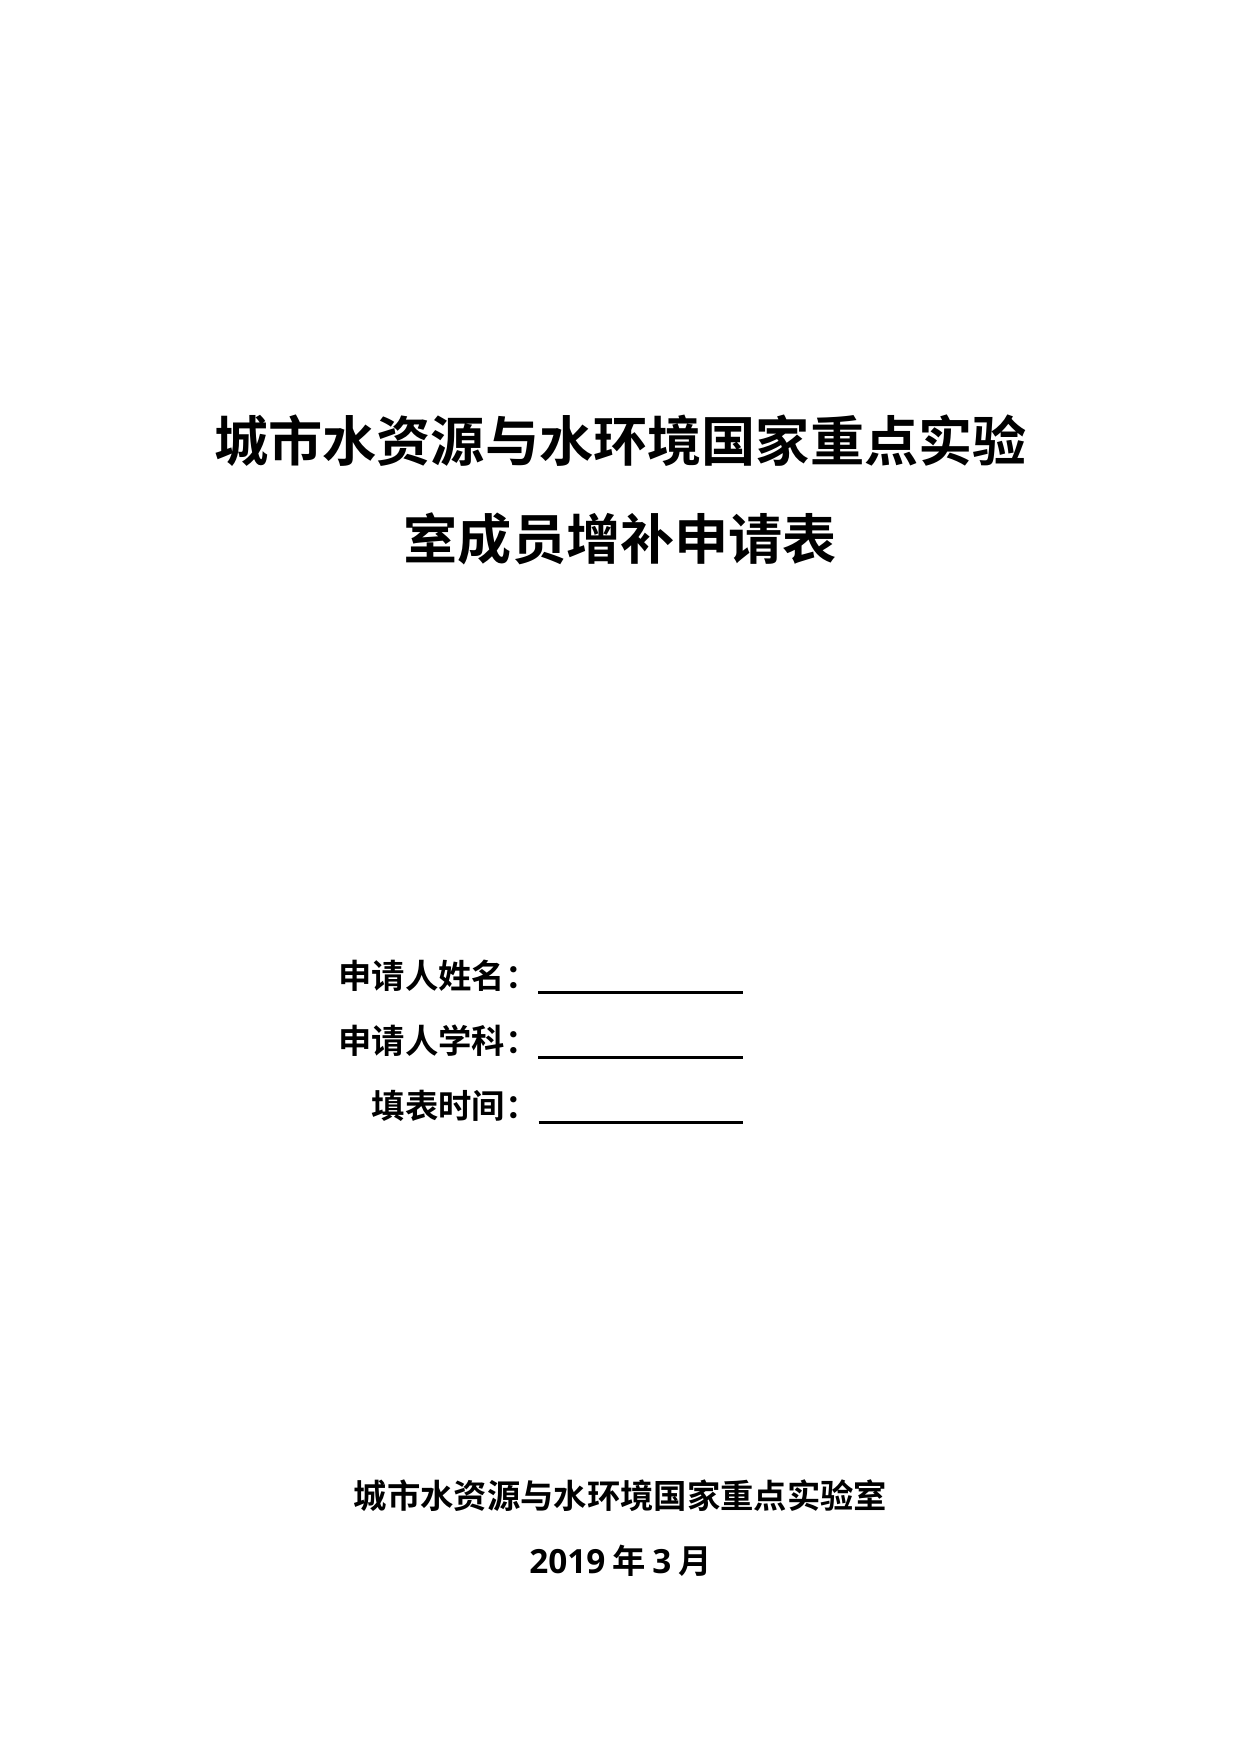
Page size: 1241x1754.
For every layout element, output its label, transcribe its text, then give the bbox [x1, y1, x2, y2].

text 城市水资源与水环境国家重点实验室 [187, 1462, 1053, 1527]
text 城市水资源与水环境国家重点实验室成员增补申请表 [187, 389, 1053, 584]
text 填表时间： [187, 1072, 1053, 1137]
text 申请人姓名： [187, 942, 1053, 1007]
text 申请人学科： [187, 1007, 1053, 1072]
text 2019年3月 [187, 1527, 1053, 1592]
